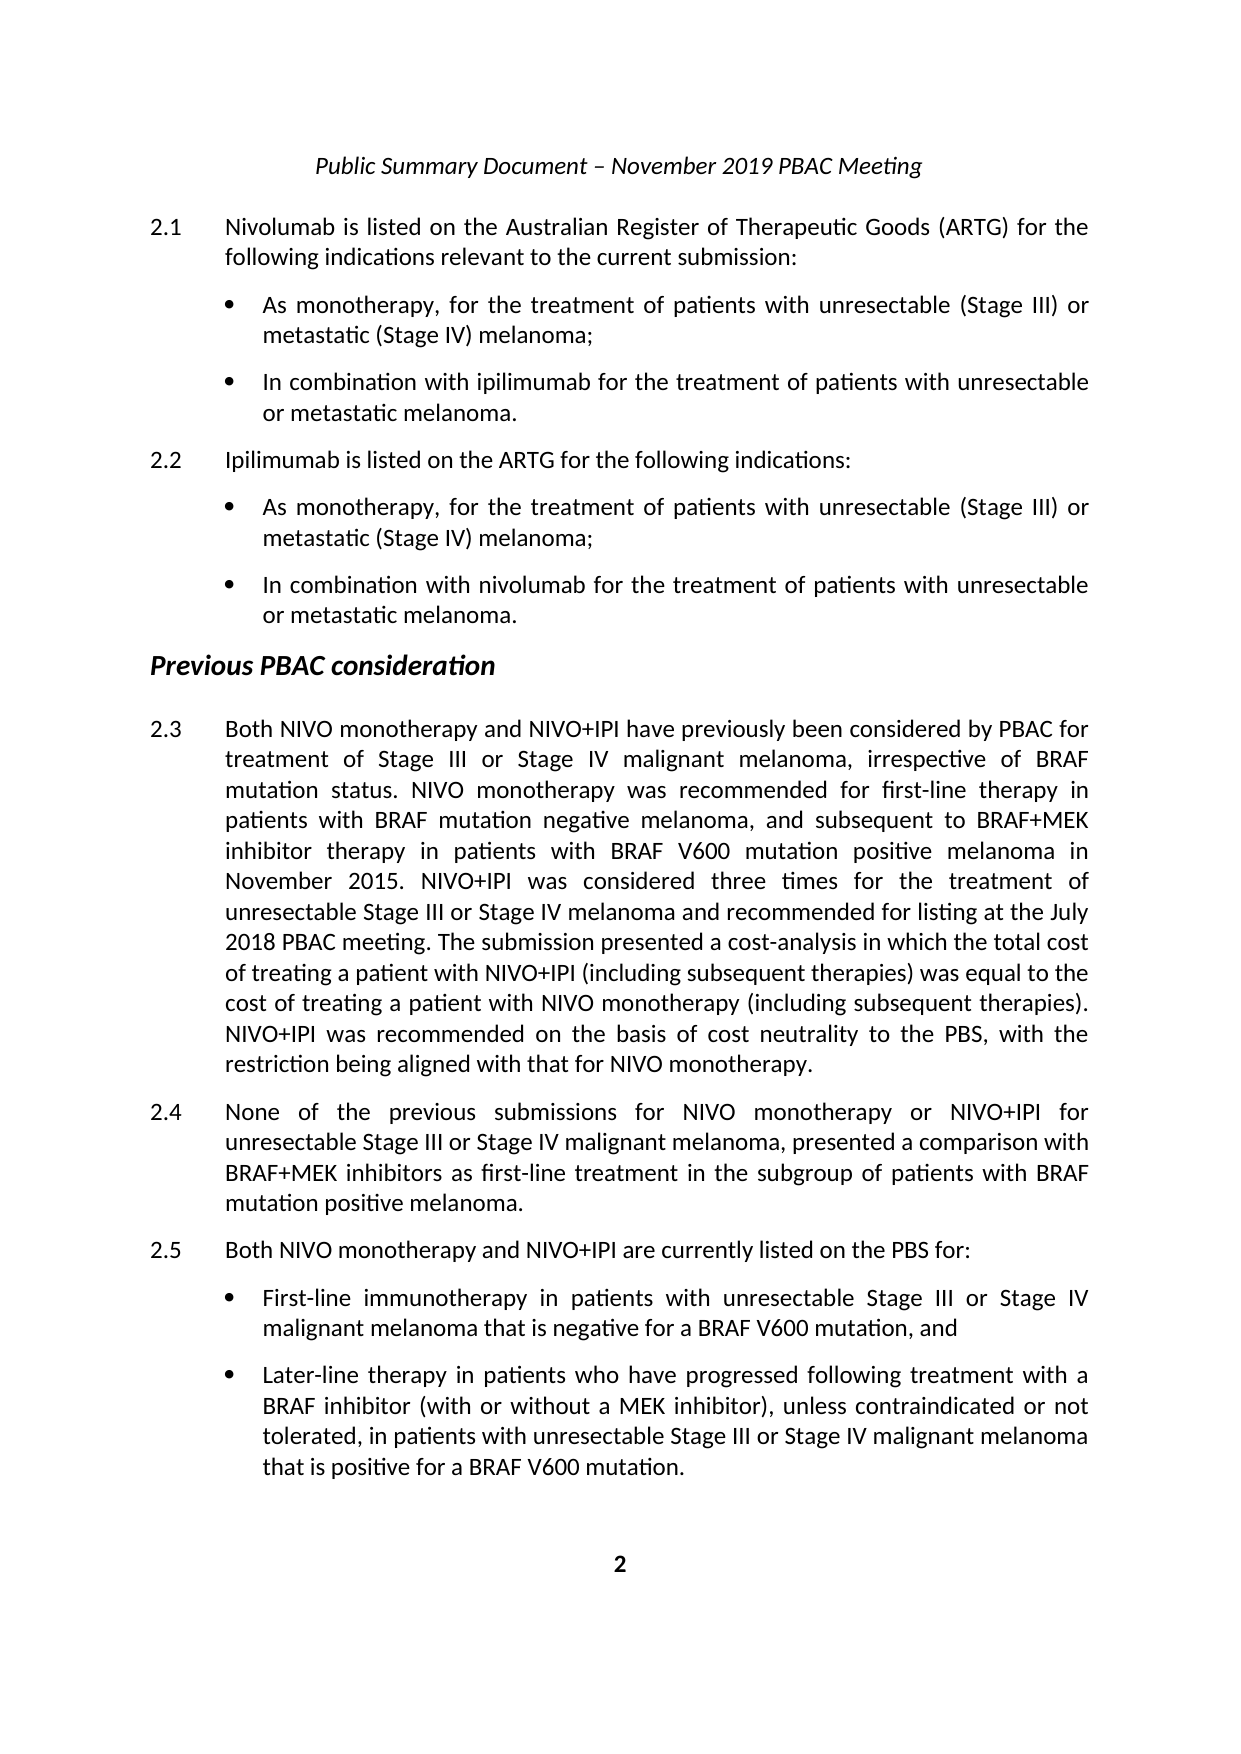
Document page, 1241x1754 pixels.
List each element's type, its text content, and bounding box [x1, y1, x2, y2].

list In combination with nivolumab for the treatment of patients with unresectable or metastatic melanoma. [225, 569, 1090, 630]
list Both NIVO monotherapy and NIVO+IPI are currently listed on the PBS for: [150, 1234, 1090, 1265]
list Later-line therapy in patients who have progressed following treatment with a BRAF inhibitor (with or without a MEK inhibitor), unless contraindicated or not tolerated, in patients with unresectable Stage III or Stage IV malignant melanoma that is positive for a BRAF V600 mutation. [225, 1359, 1090, 1482]
text Previous PBAC consideration [150, 647, 1090, 682]
list As monotherapy, for the treatment of patients with unresectable (Stage III) or metastatic (Stage IV) melanoma; [225, 491, 1090, 552]
list In combination with ipilimumab for the treatment of patients with unresectable or metastatic melanoma. [225, 366, 1090, 427]
list As monotherapy, for the treatment of patients with unresectable (Stage III) or metastatic (Stage IV) melanoma; [225, 289, 1090, 350]
list First-line immunotherapy in patients with unresectable Stage III or Stage IV malignant melanoma that is negative for a BRAF V600 mutation, and [225, 1282, 1090, 1343]
list Ipilimumab is listed on the ARTG for the following indications: [150, 444, 1090, 475]
list Both NIVO monotherapy and NIVO+IPI have previously been considered by PBAC for treatment of Stage III or Stage IV malignant melanoma, irrespective of BRAF mutation status. NIVO monotherapy was recommended for first-line therapy in patients with BRAF mutation negative melanoma, and subsequent to BRAF+MEK inhibitor therapy in patients with BRAF V600 mutation positive melanoma in November 2015. NIVO+IPI was considered three times for the treatment of unresectable Stage III or Stage IV melanoma and recommended for listing at the July 2018 PBAC meeting. The submission presented a cost-analysis in which the total cost of treating a patient with NIVO+IPI (including subsequent therapies) was equal to the cost of treating a patient with NIVO monotherapy (including subsequent therapies). NIVO+IPI was recommended on the basis of cost neutrality to the PBS, with the restriction being aligned with that for NIVO monotherapy. [150, 713, 1090, 1079]
list Nivolumab is listed on the Australian Register of Therapeutic Goods (ARTG) for the following indications relevant to the current submission: [150, 211, 1090, 272]
list None of the previous submissions for NIVO monotherapy or NIVO+IPI for unresectable Stage III or Stage IV malignant melanoma, presented a comparison with BRAF+MEK inhibitors as first-line treatment in the subgroup of patients with BRAF mutation positive melanoma. [150, 1096, 1090, 1218]
